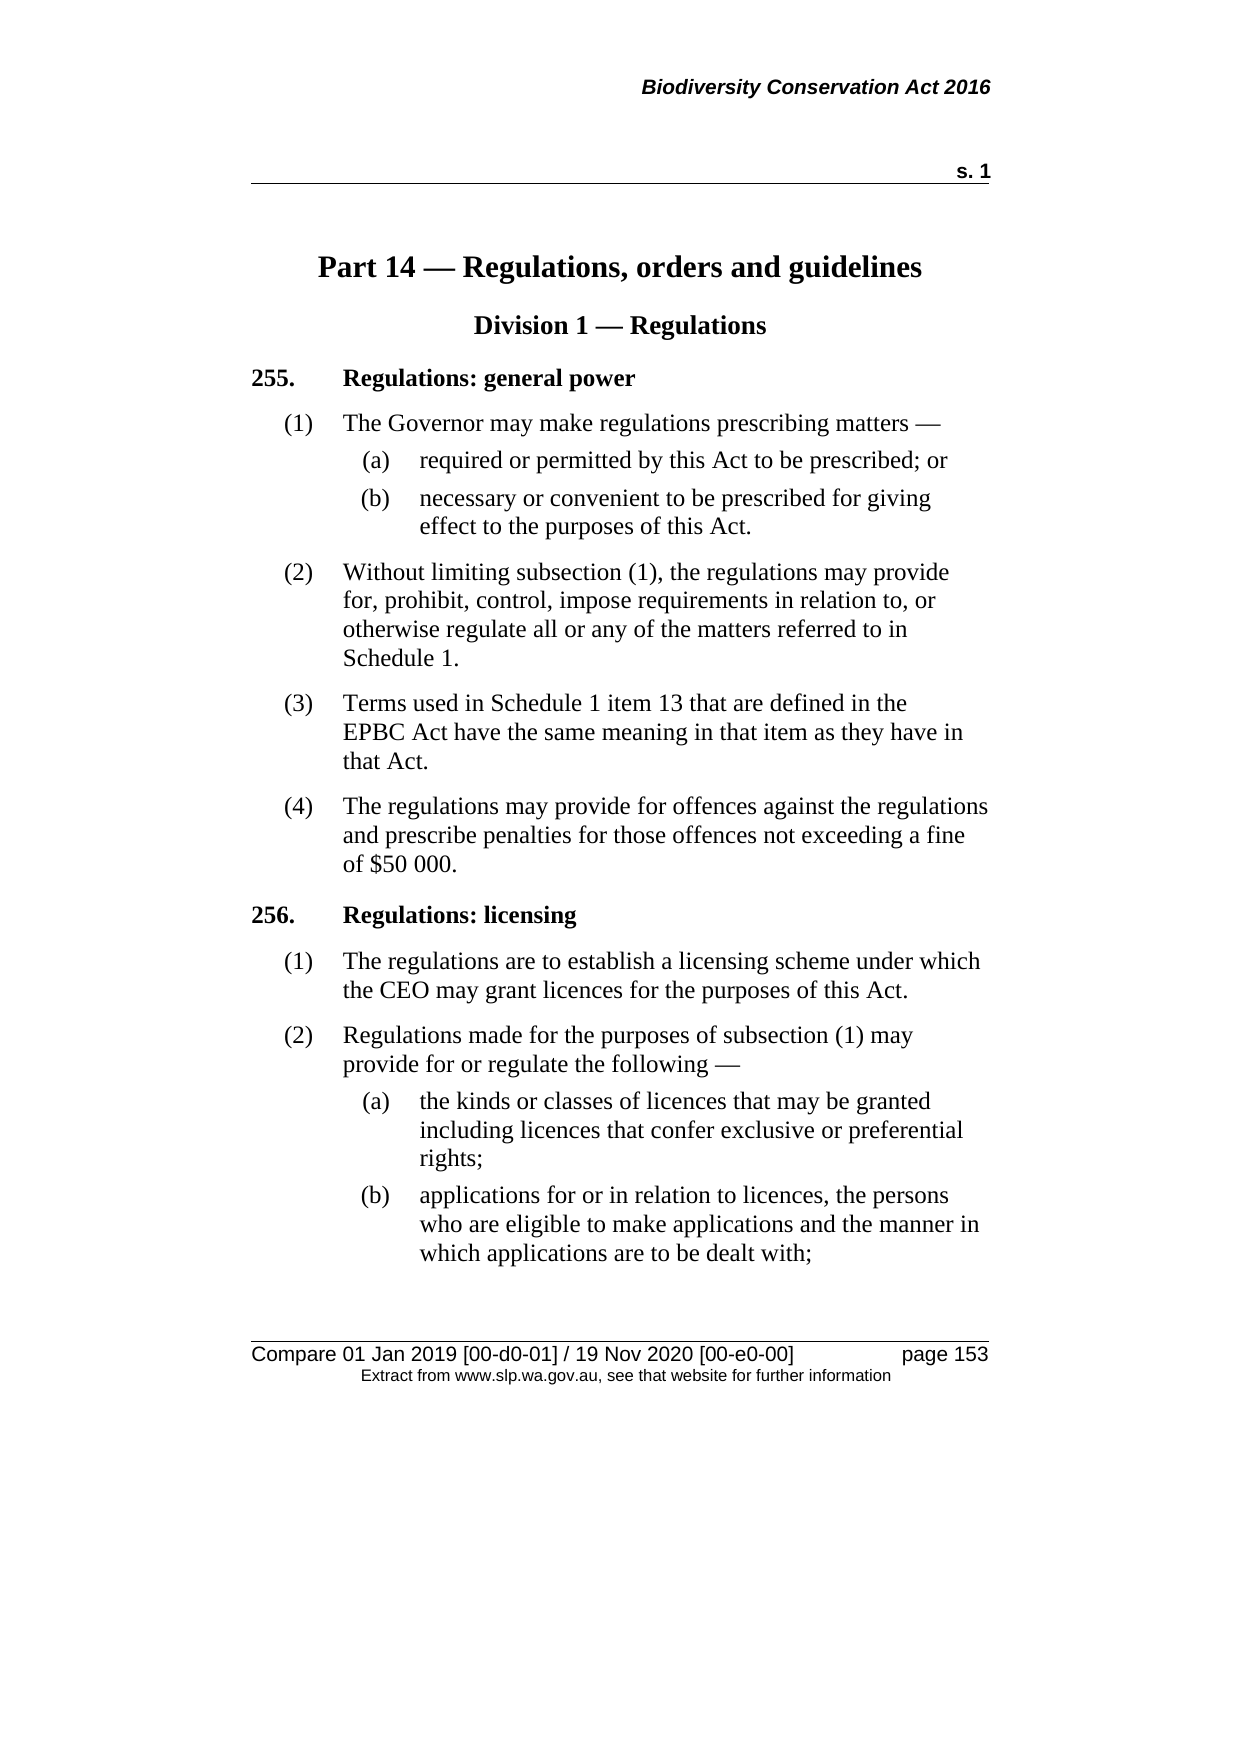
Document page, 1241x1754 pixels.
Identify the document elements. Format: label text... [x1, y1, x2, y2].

subtitle 255. Regulations: general power [251, 363, 989, 392]
text (b) applications for or in relation to licences, the persons who are eligible to make applications and the manner in which applications are to be dealt with; [251, 1181, 989, 1267]
text (a) required or permitted by this Act to be prescribed; or [251, 446, 989, 474]
text (a) the kinds or classes of licences that may be granted including licences that confer exclusive or preferential rights; [251, 1086, 989, 1172]
subtitle 256. Regulations: licensing [251, 901, 989, 929]
text (2) Without limiting subsection (1), the regulations may provide for, prohibit, control, impose requirements in relation to, or otherwise regulate all or any of the matters referred to in Schedule 1. [251, 557, 989, 672]
text (3) Terms used in Schedule 1 item 13 that are defined in the EPBC Act have the same meaning in that item as they have in that Act. [251, 688, 989, 775]
text (1) The Governor may make regulations prescribing matters — [251, 408, 989, 437]
text (b) necessary or convenient to be prescribed for giving effect to the purposes of this Act. [251, 483, 989, 540]
text (4) The regulations may provide for offences against the regulations and prescribe penalties for those offences not exceeding a fine of $50 000. [251, 791, 989, 878]
text (1) The regulations are to establish a licensing scheme under which the CEO may grant licences for the purposes of this Act. [251, 946, 989, 1003]
subtitle Part 14 — Regulations, orders and guidelines [251, 248, 989, 284]
text (2) Regulations made for the purposes of subsection (1) may provide for or regulate the following — [251, 1020, 989, 1078]
subtitle Division 1 — Regulations [251, 309, 989, 340]
